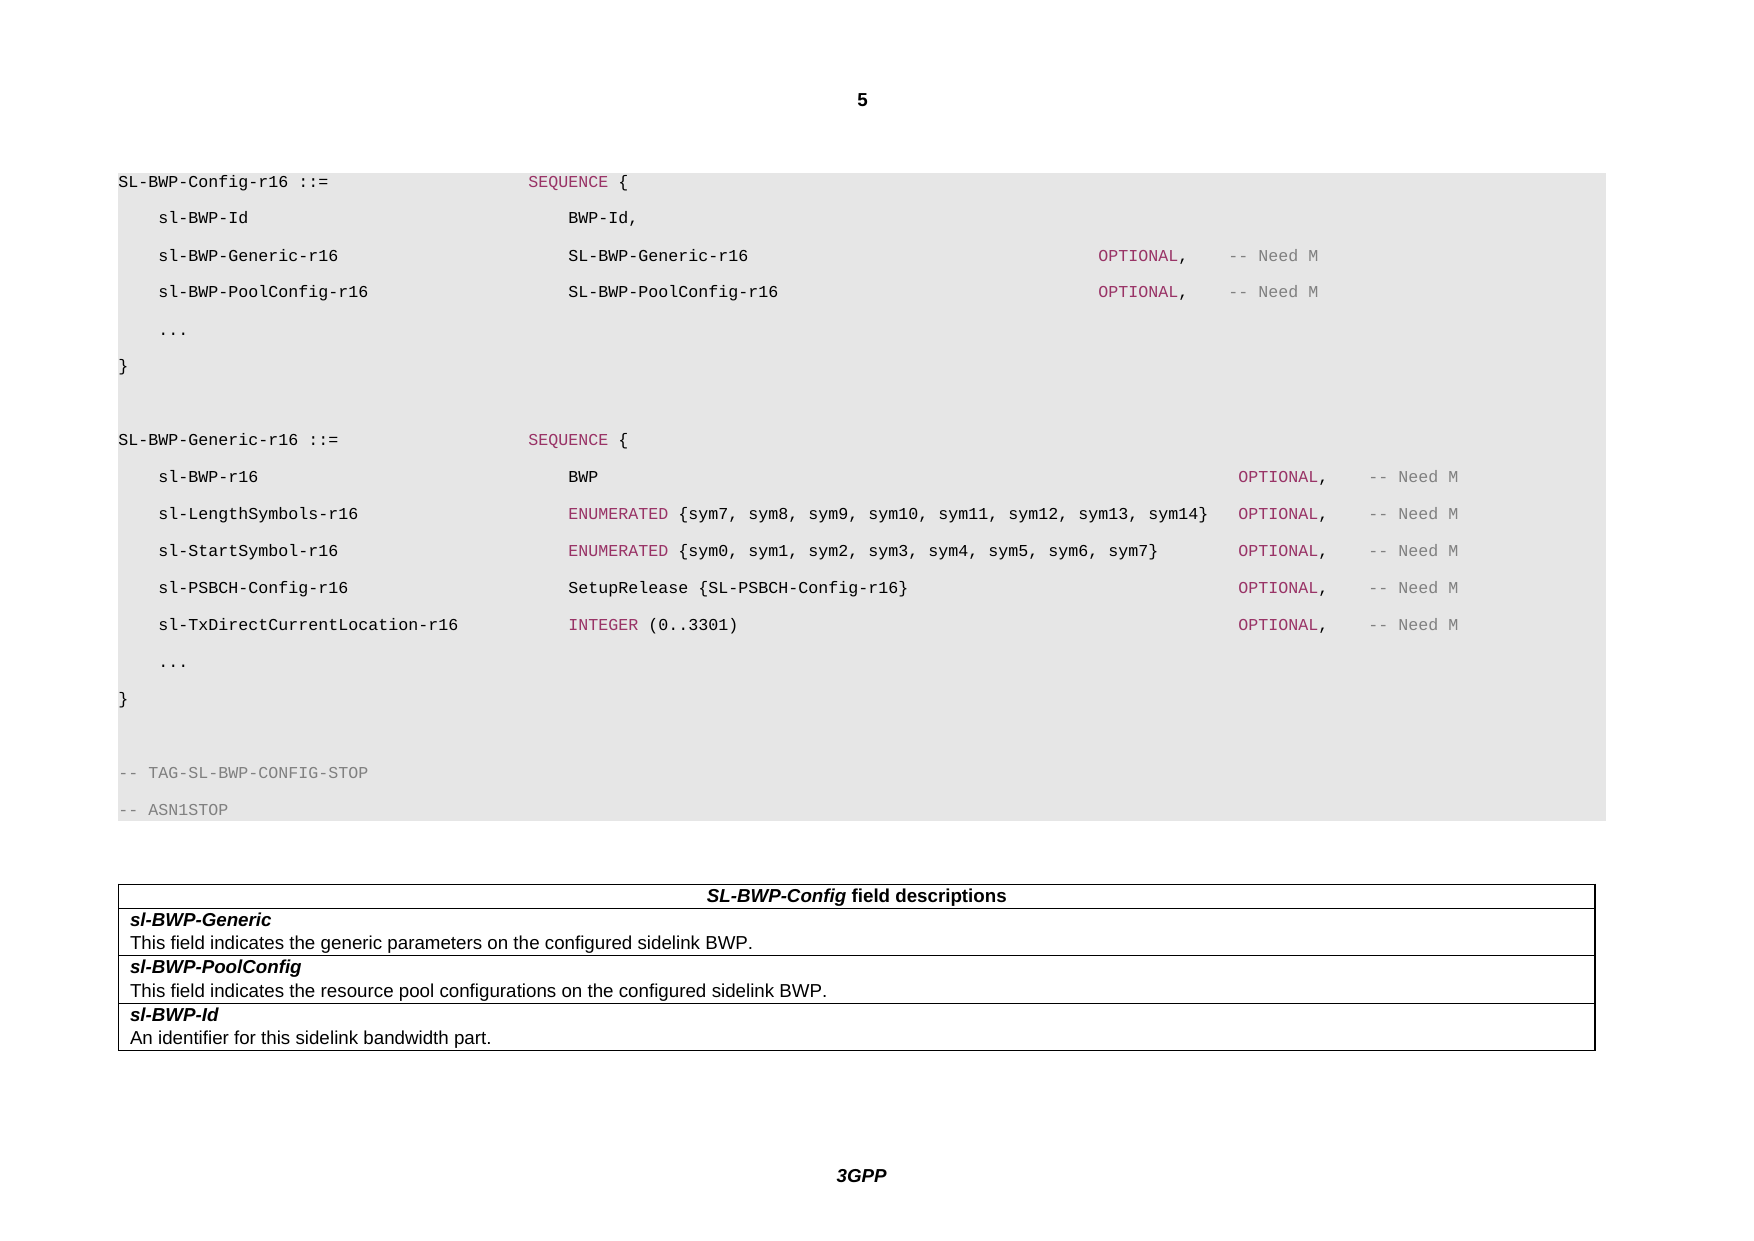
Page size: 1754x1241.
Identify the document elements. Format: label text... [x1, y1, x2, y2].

text ... [118, 321, 1606, 340]
text -- ASN1STOP [118, 802, 1606, 821]
table_header SL-BWP-Config field descriptions [119, 885, 1594, 908]
text } [118, 358, 1606, 377]
table_cell sl-BWP-Id An identifier for this sidelink bandwidth part. [119, 1004, 1594, 1050]
table_cell sl-BWP-PoolConfig This field indicates the resource pool configurations on the configured sidelink BWP. [119, 956, 1594, 1003]
text SL-BWP-Generic-r16 ::= SEQUENCE { [118, 432, 1606, 451]
text sl-BWP-Id BWP-Id, [118, 210, 1606, 229]
text SL-BWP-Config-r16 ::= SEQUENCE { [118, 173, 1606, 192]
text ... [118, 654, 1606, 673]
text sl-LengthSymbols-r16 ENUMERATED {sym7, sym8, sym9, sym10, sym11, sym12, sym13, sym14} OPTIONAL, -- Need M [118, 506, 1606, 525]
text sl-StartSymbol-r16 ENUMERATED {sym0, sym1, sym2, sym3, sym4, sym5, sym6, sym7} OPTIONAL, -- Need M [118, 543, 1606, 562]
text } [118, 691, 1606, 710]
text -- TAG-SL-BWP-CONFIG-STOP [118, 765, 1606, 784]
text sl-PSBCH-Config-r16 SetupRelease {SL-PSBCH-Config-r16} OPTIONAL, -- Need M [118, 580, 1606, 599]
table_cell sl-BWP-Generic This field indicates the generic parameters on the configured sidelink BWP. [119, 909, 1594, 955]
text sl-BWP-PoolConfig-r16 SL-BWP-PoolConfig-r16 OPTIONAL, -- Need M [118, 284, 1606, 303]
text sl-TxDirectCurrentLocation-r16 INTEGER (0..3301) OPTIONAL, -- Need M [118, 617, 1606, 636]
text sl-BWP-r16 BWP OPTIONAL, -- Need M [118, 469, 1606, 488]
text sl-BWP-Generic-r16 SL-BWP-Generic-r16 OPTIONAL, -- Need M [118, 247, 1606, 266]
